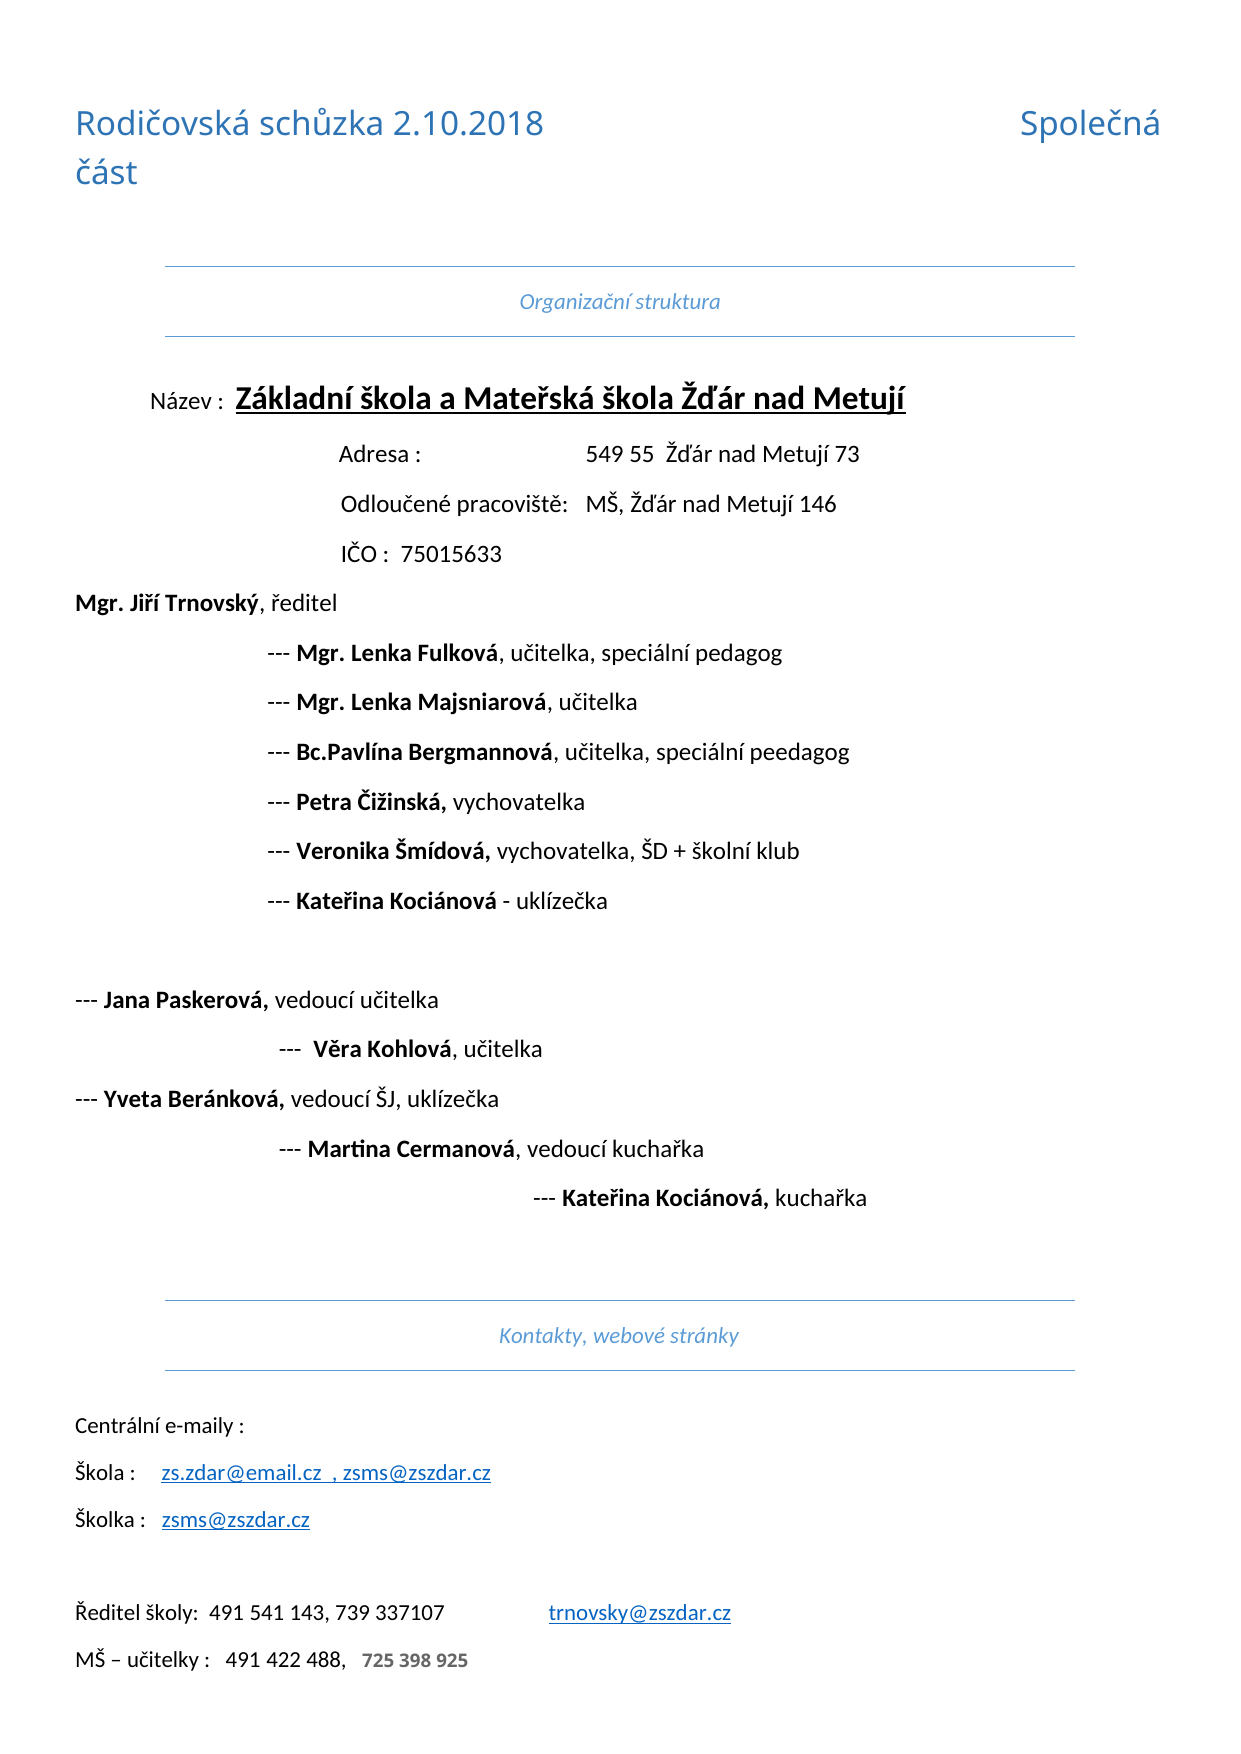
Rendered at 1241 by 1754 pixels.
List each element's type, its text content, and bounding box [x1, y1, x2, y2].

text --- Mgr. Lenka Majsniarová, učitelka [75, 686, 1165, 717]
text --- Yveta Beránková, vedoucí ŠJ, uklízečka [75, 1083, 1165, 1114]
text Škola : zs.zdar@email.cz , zsms@zszdar.cz [75, 1458, 1165, 1486]
subtitle Rodičovská schůzka 2.10.2018 Společná část [75, 100, 1165, 194]
text Adresa : 549 55 Žďár nad Metují 73 [75, 438, 1165, 468]
text --- Věra Kohlová, učitelka [75, 1033, 1165, 1064]
text Centrální e-maily : [75, 1411, 1165, 1439]
text Odloučené pracoviště: MŠ, Žďár nad Metují 146 [75, 488, 1165, 519]
text --- Kateřina Kociánová, kuchařka [75, 1182, 1165, 1213]
text Organizační struktura [165, 267, 1075, 336]
text Mgr. Jiří Trnovský, ředitel [75, 587, 1165, 618]
text --- Jana Paskerová, vedoucí učitelka [75, 984, 1165, 1014]
text MŠ – učitelky : 491 422 488, 725 398 925 [75, 1645, 1165, 1673]
text --- Bc.Pavlína Bergmannová, učitelka, speciální peedagog [75, 736, 1165, 767]
text --- Martina Cermanová, vedoucí kuchařka [75, 1133, 1165, 1163]
list Název : Základní škola a Mateřská škola Žďár nad Metují [150, 377, 1165, 418]
text IČO : 75015633 [75, 538, 1165, 568]
text --- Mgr. Lenka Fulková, učitelka, speciální pedagog [75, 637, 1165, 667]
text --- Veronika Šmídová, vychovatelka, ŠD + školní klub [75, 835, 1165, 866]
text Školka : zsms@zszdar.cz [75, 1505, 1165, 1533]
text --- Kateřina Kociánová - uklízečka [75, 885, 1165, 915]
text Ředitel školy: 491 541 143, 739 337107 trnovsky@zszdar.cz [75, 1598, 1165, 1627]
text Kontakty, webové stránky [165, 1301, 1075, 1370]
text --- Petra Čižinská, vychovatelka [75, 786, 1165, 816]
